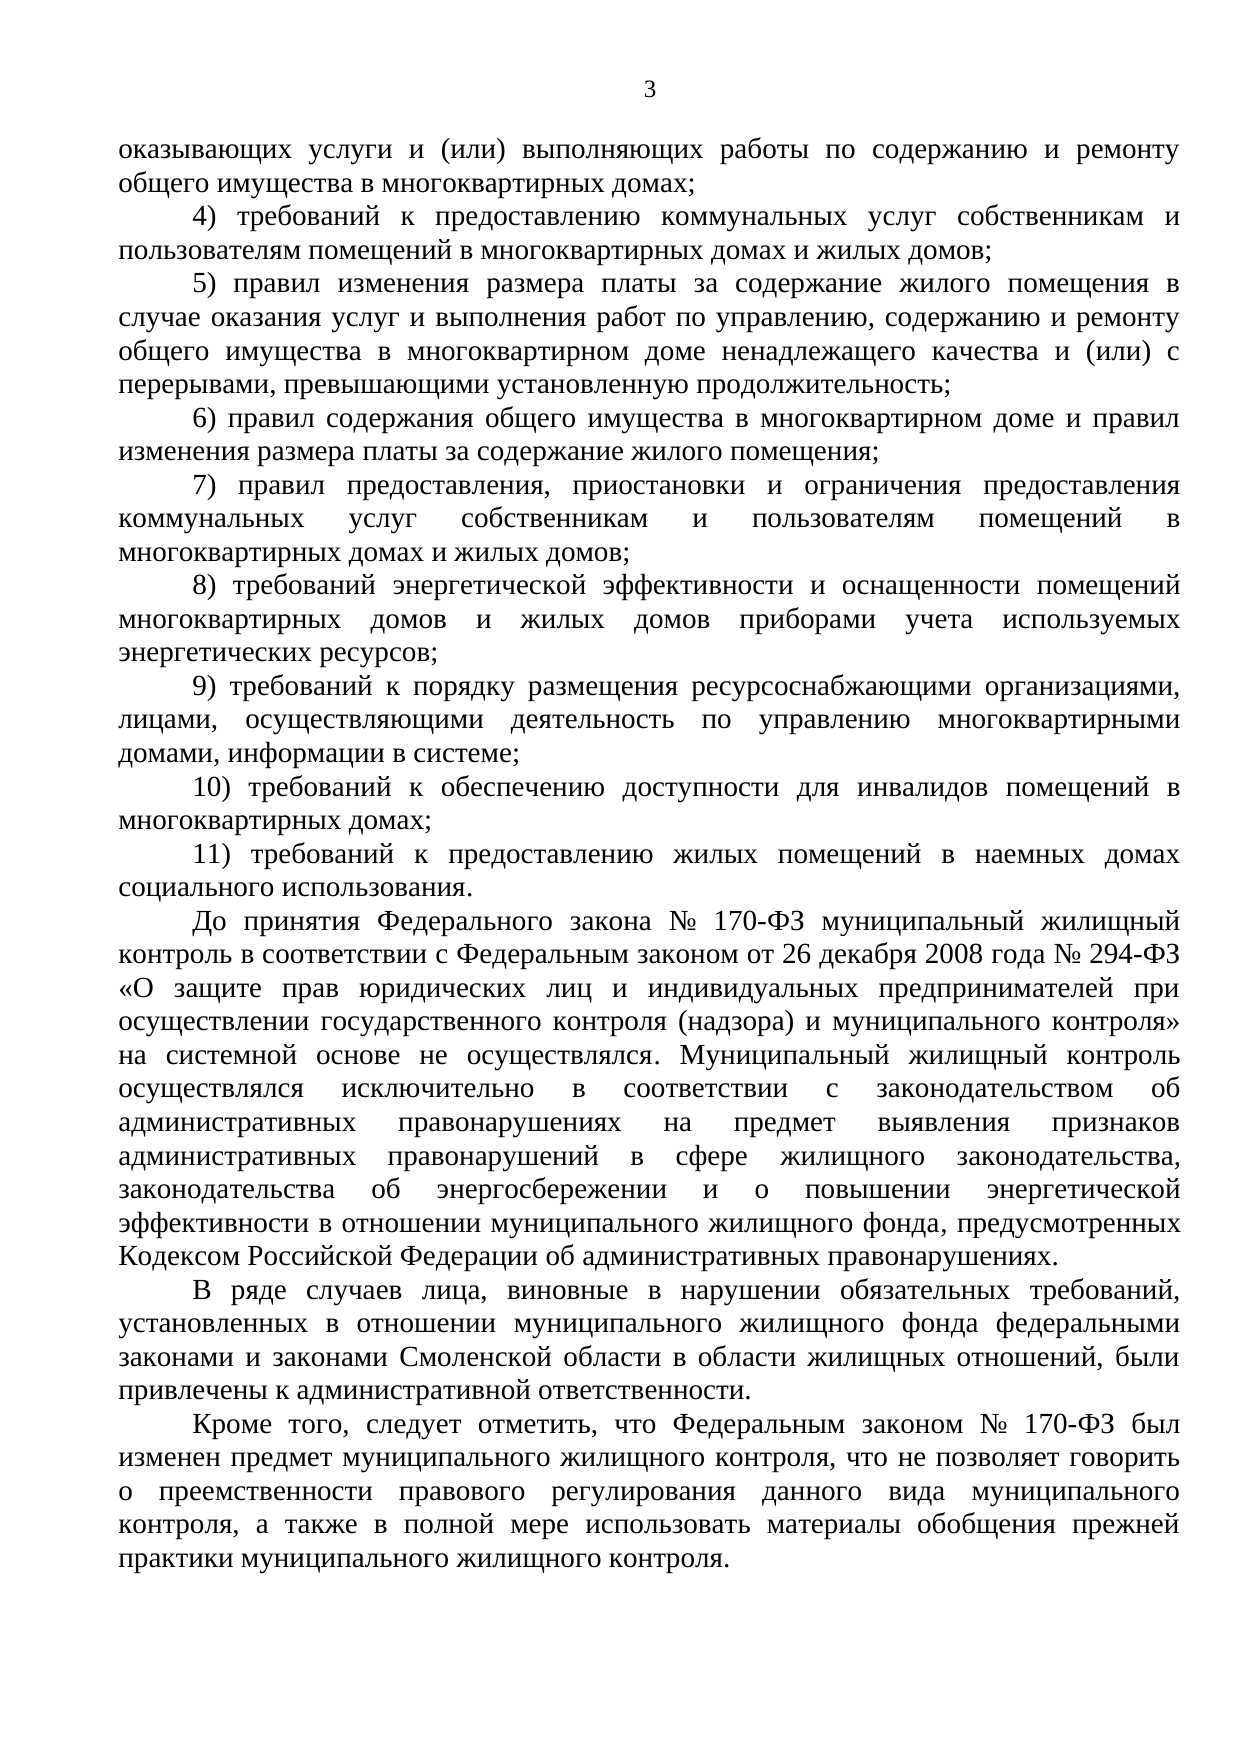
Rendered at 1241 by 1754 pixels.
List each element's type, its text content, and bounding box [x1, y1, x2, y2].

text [118, 131, 1181, 198]
text 6) правил содержания общего имущества в многоквартирном доме и правил изменения размера платы за содержание жилого помещения; [118, 400, 1181, 467]
text 5) правил изменения размера платы за содержание жилого помещения в случае оказания услуг и выполнения работ по управлению, содержанию и ремонту общего имущества в многоквартирном доме ненадлежащего качества и (или) с перерывами, превышающими установленную продолжительность; [118, 266, 1181, 400]
text В ряде случаев лица, виновные в нарушении обязательных требований, установленных в отношении муниципального жилищного фонда федеральными законами и законами Смоленской области в области жилищных отношений, были привлечены к административной ответственности. [118, 1272, 1181, 1406]
text 7) правил предоставления, приостановки и ограничения предоставления коммунальных услуг собственникам и пользователям помещений в многоквартирных домах и жилых домов; [118, 467, 1181, 567]
text 9) требований к порядку размещения ресурсоснабжающими организациями, лицами, осуществляющими деятельность по управлению многоквартирными домами, информации в системе; [118, 668, 1181, 769]
text 10) требований к обеспечению доступности для инвалидов помещений в многоквартирных домах; [118, 769, 1181, 836]
text До принятия Федерального закона № 170-ФЗ муниципальный жилищный контроль в соответствии с Федеральным законом от 26 декабря 2008 года № 294-ФЗ «О защите прав юридических лиц и индивидуальных предпринимателей при осуществлении государственного контроля (надзора) и муниципального контроля» на системной основе не осуществлялся. Муниципальный жилищный контроль осуществлялся исключительно в соответствии с законодательством об административных правонарушениях на предмет выявления признаков административных правонарушений в сфере жилищного законодательства, законодательства об энергосбережении и о повышении энергетической эффективности в отношении муниципального жилищного фонда, предусмотренных Кодексом Российской Федерации об административных правонарушениях. [118, 903, 1181, 970]
text До принятия Федерального закона № 170-ФЗ муниципальный жилищный контроль в соответствии с Федеральным законом от 26 декабря 2008 года № 294-ФЗ «О защите прав юридических лиц и индивидуальных предпринимателей при осуществлении государственного контроля (надзора) и муниципального контроля» на системной основе не осуществлялся. Муниципальный жилищный контроль осуществлялся исключительно в соответствии с законодательством об административных правонарушениях на предмет выявления признаков административных правонарушений в сфере жилищного законодательства, законодательства об энергосбережении и о повышении энергетической эффективности в отношении муниципального жилищного фонда, предусмотренных Кодексом Российской Федерации об административных правонарушениях. [118, 1037, 1181, 1272]
text 8) требований энергетической эффективности и оснащенности помещений многоквартирных домов и жилых домов приборами учета используемых энергетических ресурсов; [118, 567, 1181, 668]
text Кроме того, следует отметить, что Федеральным законом № 170-ФЗ был изменен предмет муниципального жилищного контроля, что не позволяет говорить о преемственности правового регулирования данного вида муниципального контроля, а также в полной мере использовать материалы обобщения прежней практики муниципального жилищного контроля. [118, 1406, 1181, 1574]
text 4) требований к предоставлению коммунальных услуг собственникам и пользователям помещений в многоквартирных домах и жилых домов; [118, 198, 1181, 266]
text 11) требований к предоставлению жилых помещений в наемных домах социального использования. [118, 836, 1181, 903]
